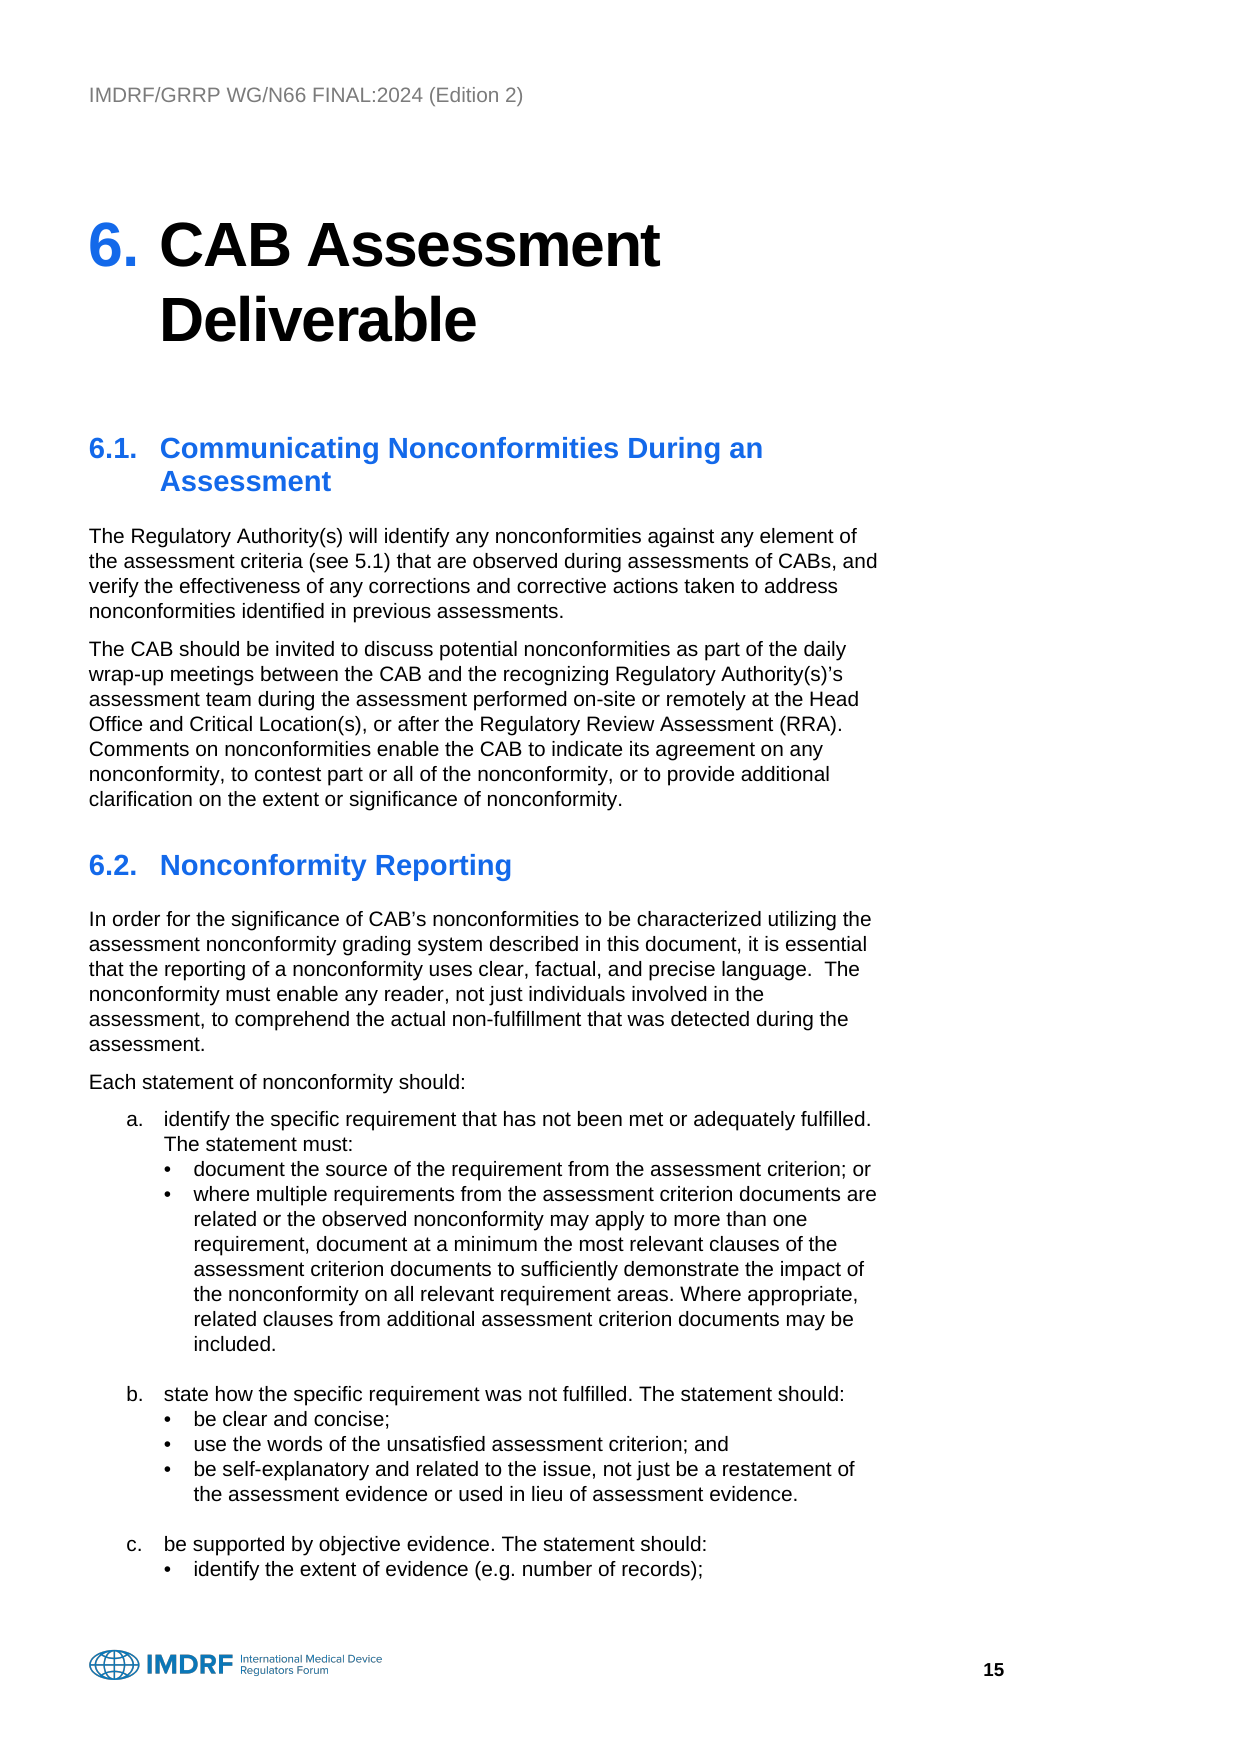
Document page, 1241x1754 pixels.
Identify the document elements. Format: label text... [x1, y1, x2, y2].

list be self-explanatory and related to the issue, not just be a restatement of the assessment evidence or used in lieu of assessment evidence. [164, 1457, 886, 1507]
subtitle Nonconformity Reporting [89, 848, 886, 882]
text The CAB should be invited to discuss potential nonconformities as part of the daily wrap-up meetings between the CAB and the recognizing Regulatory Authority(s)’s assessment team during the assessment performed on-site or remotely at the Head Office and Critical Location(s), or after the Regulatory Review Assessment (RRA). Comments on nonconformities enable the CAB to indicate its agreement on any nonconformity, to contest part or all of the nonconformity, or to provide additional clarification on the extent or significance of nonconformity. [89, 636, 886, 811]
list identify the extent of evidence (e.g. number of records); [164, 1557, 886, 1582]
subtitle Communicating Nonconformities During an Assessment [89, 432, 886, 498]
text In order for the significance of CAB’s nonconformities to be characterized utilizing the assessment nonconformity grading system described in this document, it is essential that the reporting of a nonconformity uses clear, factual, and precise language. The nonconformity must enable any reader, not just individuals involved in the assessment, to comprehend the actual non-fulfillment that was detected during the assessment. [89, 907, 886, 1057]
text The Regulatory Authority(s) will identify any nonconformities against any element of the assessment criteria (see 5.1) that are observed during assessments of CABs, and verify the effectiveness of any corrections and corrective actions taken to address nonconformities identified in previous assessments. [89, 523, 886, 623]
subtitle CAB Assessment Deliverable [89, 207, 886, 357]
list identify the specific requirement that has not been met or adequately fulfilled. The statement must: [126, 1107, 886, 1157]
list use the words of the unsatisfied assessment criterion; and [164, 1432, 886, 1457]
list document the source of the requirement from the assessment criterion; or [164, 1157, 886, 1182]
list state how the specific requirement was not fulfilled. The statement should: [126, 1382, 886, 1407]
list be clear and concise; [164, 1407, 886, 1432]
text Each statement of nonconformity should: [89, 1069, 886, 1094]
picture [85, 1647, 386, 1683]
list where multiple requirements from the assessment criterion documents are related or the observed nonconformity may apply to more than one requirement, document at a minimum the most relevant clauses of the assessment criterion documents to sufficiently demonstrate the impact of the nonconformity on all relevant requirement areas. Where appropriate, related clauses from additional assessment criterion documents may be included. [164, 1182, 886, 1357]
list be supported by objective evidence. The statement should: [126, 1532, 886, 1557]
